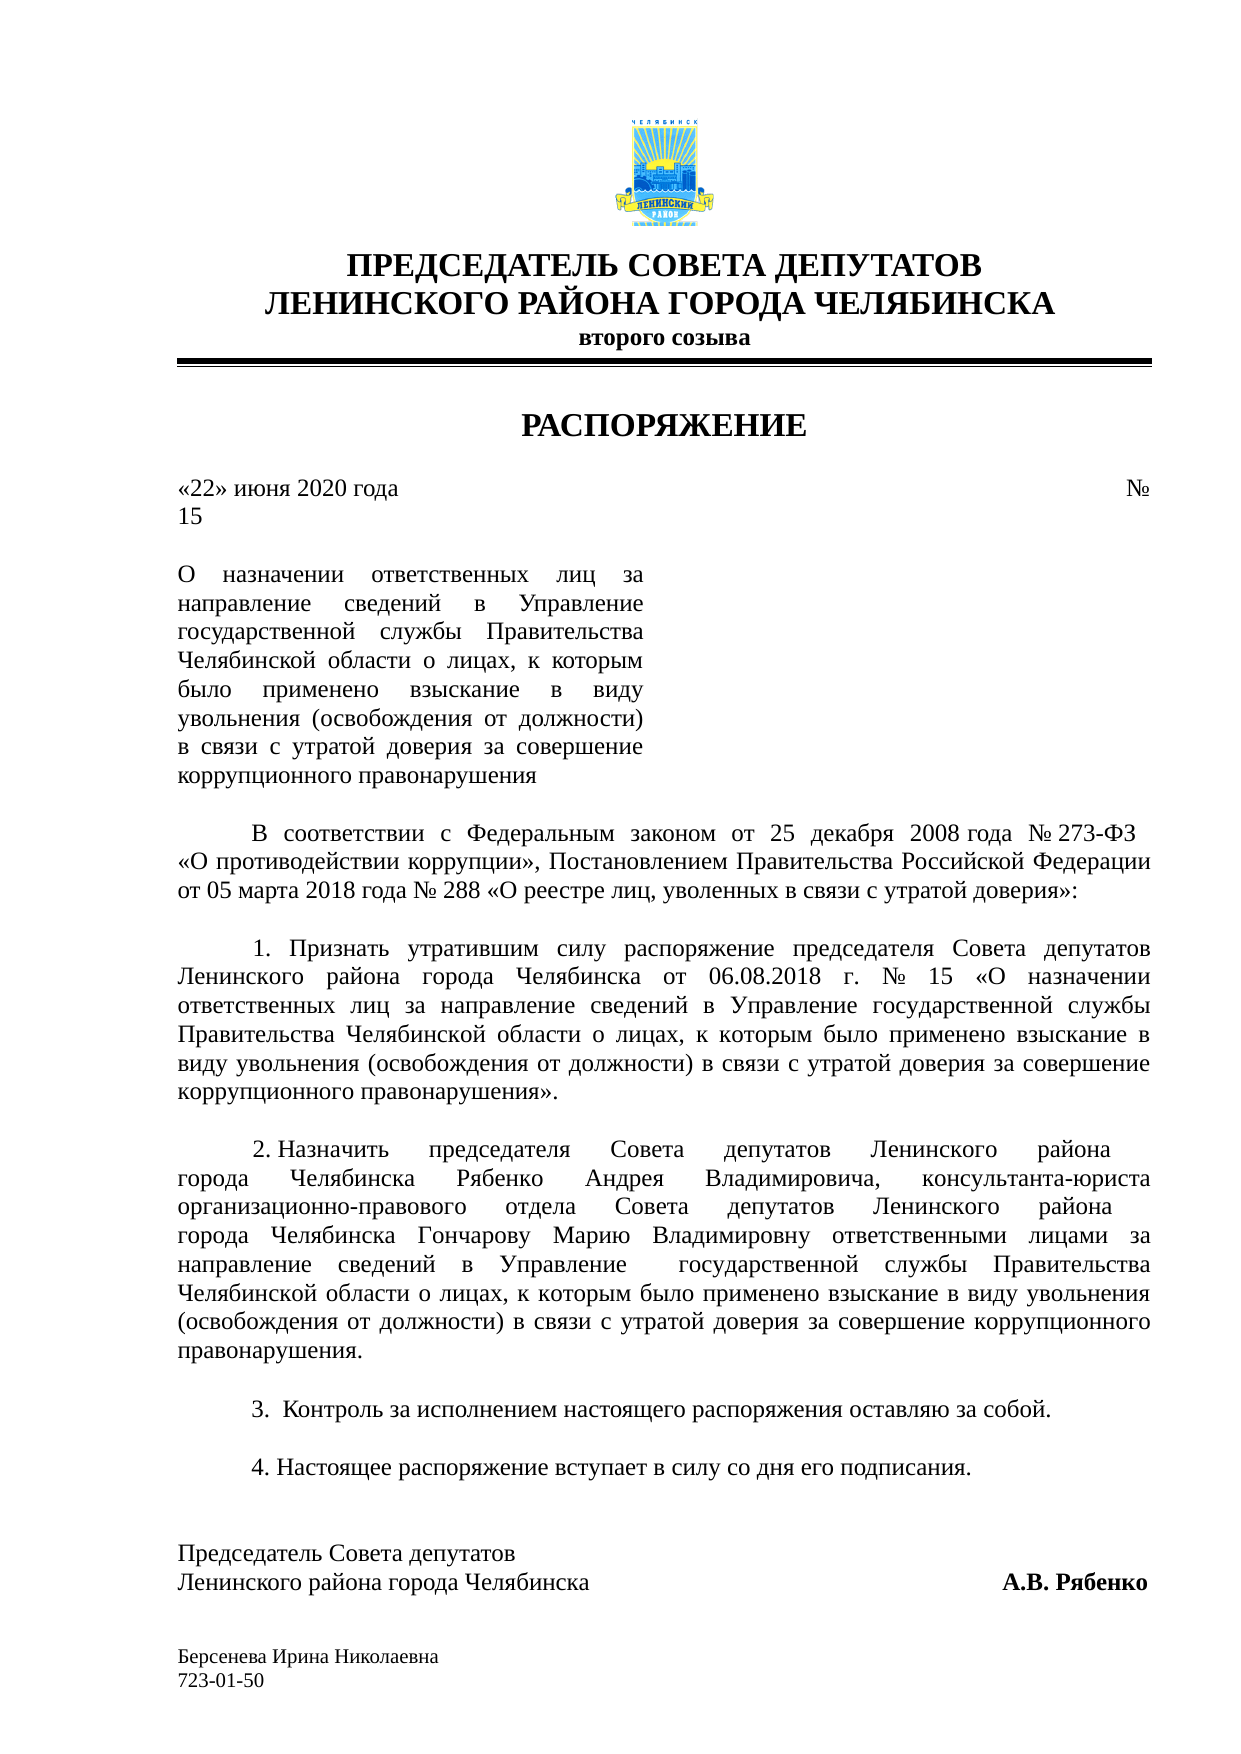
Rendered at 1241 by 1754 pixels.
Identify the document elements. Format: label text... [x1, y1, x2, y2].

text 1. Признать утратившим силу распоряжение председателя Совета депутатов Ленинского района города Челябинска от 06.08.2018 г. № 15 «О назначении ответственных лиц за направление сведений в Управление государственной службы Правительства Челябинской области о лицах, к которым было применено взыскание в виду увольнения (освобождения от должности) в связи с утратой доверия за совершение коррупционного правонарушения». [177, 933, 1152, 1105]
text РАСПОРЯЖЕНИЕ [177, 406, 1152, 444]
picture [615, 118, 714, 226]
text Берсенева Ирина Николаевна [177, 1644, 1152, 1668]
text 2. Назначить председателя Совета депутатов Ленинского района города Челябинска Рябенко Андрея Владимировича, консультанта-юриста организационно-правового отдела Совета депутатов Ленинского района города Челябинска Гончарову Марию Владимировну ответственными лицами за направление сведений в Управление государственной службы Правительства Челябинской области о лицах, к которым было применено взыскание в виду увольнения (освобождения от должности) в связи с утратой доверия за совершение коррупционного правонарушения. [177, 1134, 1152, 1364]
text 723-01-50 [177, 1668, 1152, 1692]
table_header [177, 367, 1152, 374]
text 4. Настоящее распоряжение вступает в силу со дня его подписания. [251, 1452, 1152, 1481]
text Председатель СОВЕТа депутатов [177, 245, 1152, 283]
text «22» июня 2020 года № 15 [177, 473, 1152, 530]
text О назначении ответственных лиц за направление сведений в Управление государственной службы Правительства Челябинской области о лицах, к которым было применено взыскание в виду увольнения (освобождения от должности) в связи с утратой доверия за совершение коррупционного правонарушения [177, 559, 644, 789]
text В соответствии с Федеральным законом от 25 декабря 2008 года № 273-ФЗ «О противодействии коррупции», Постановлением Правительства Российской Федерации от 05 марта 2018 года № 288 «О реестре лиц, уволенных в связи с утратой доверия»: [177, 818, 1152, 904]
text Председатель Совета депутатов [177, 1538, 1152, 1567]
text 3. Контроль за исполнением настоящего распоряжения оставляю за собой. [251, 1394, 1152, 1423]
text ленинского района города Челябинска второго созыва [177, 283, 1152, 351]
text Ленинского района города Челябинска А.В. Рябенко [177, 1567, 1152, 1596]
